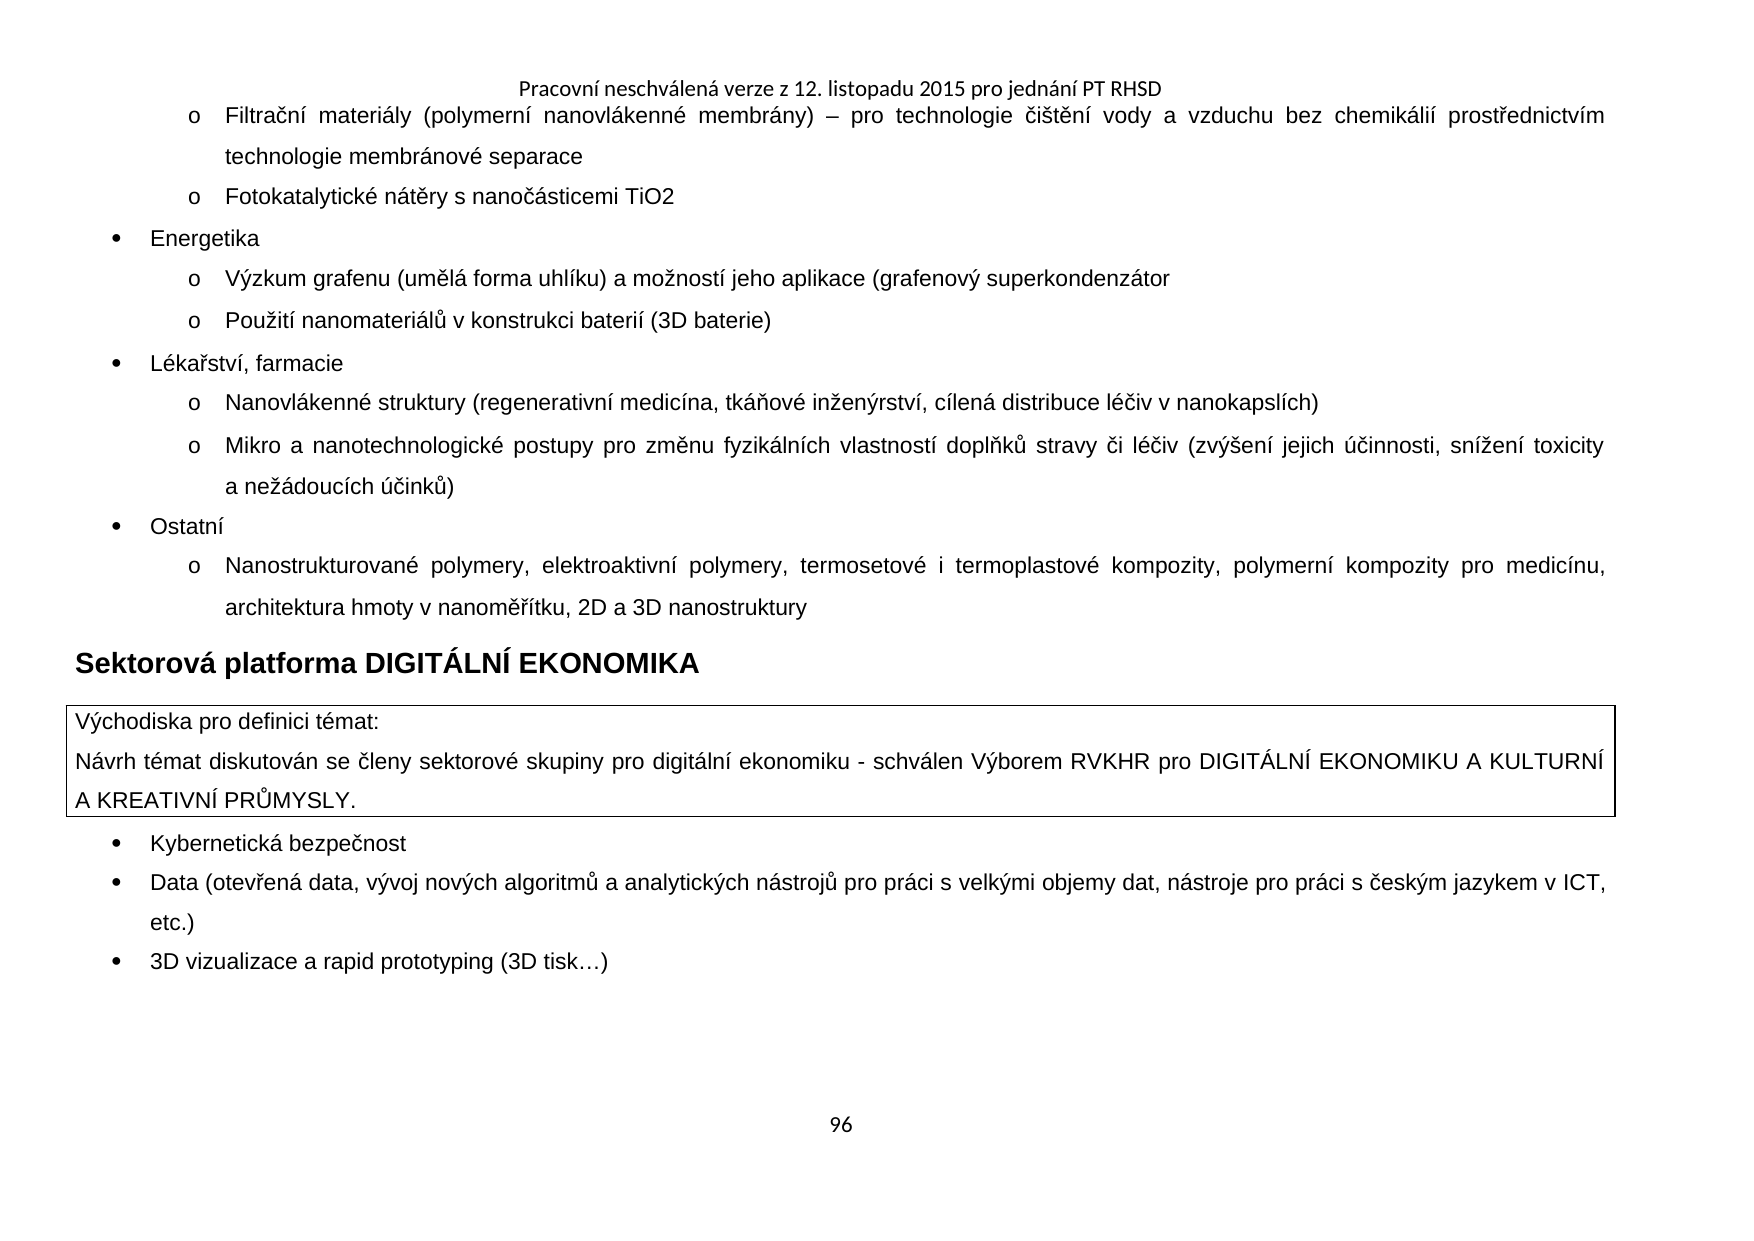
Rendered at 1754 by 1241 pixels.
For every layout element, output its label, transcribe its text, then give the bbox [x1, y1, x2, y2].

list Filtrační materiály (polymerní nanovlákenné membrány) – pro technologie čištění vody a vzduchu bez chemikálií prostřednictvím technologie membránové separace [187, 102, 1606, 170]
list Energetika [112, 225, 1606, 252]
list Data (otevřená data, vývoj nových algoritmů a analytických nástrojů pro práci s velkými objemy dat, nástroje pro práci s českým jazykem v ICT, etc.) [112, 869, 1606, 935]
list Nanostrukturované polymery, elektroaktivní polymery, termosetové i termoplastové kompozity, polymerní kompozity pro medicínu, architektura hmoty v nanoměřítku, 2D a 3D nanostruktury [187, 552, 1606, 620]
list Výzkum grafenu (umělá forma uhlíku) a možností jeho aplikace (grafenový superkondenzátor [187, 265, 1606, 293]
text Návrh témat diskutován se členy sektorové skupiny pro digitální ekonomiku - schválen Výborem RVKHR pro DIGITÁLNÍ EKONOMIKU A KULTURNÍ A KREATIVNÍ PRŮMYSLY. [67, 744, 1614, 816]
list Nanovlákenné struktury (regenerativní medicína, tkáňové inženýrství, cílená distribuce léčiv v nanokapslích) [187, 389, 1606, 418]
list Použití nanomateriálů v konstrukci baterií (3D baterie) [187, 307, 1606, 336]
list Lékařství, farmacie [112, 350, 1606, 376]
list 3D vizualizace a rapid prototyping (3D tisk…) [112, 948, 1606, 974]
list Kybernetická bezpečnost [112, 830, 1606, 856]
text Východiska pro definici témat: [67, 706, 1614, 734]
list Ostatní [112, 513, 1606, 539]
list Fotokatalytické nátěry s nanočásticemi TiO2 [187, 183, 1606, 211]
text Sektorová platforma DIGITÁLNÍ EKONOMIKA [75, 646, 1606, 679]
list Mikro a nanotechnologické postupy pro změnu fyzikálních vlastností doplňků stravy či léčiv (zvýšení jejich účinnosti, snížení toxicity a nežádoucích účinků) [187, 432, 1606, 499]
